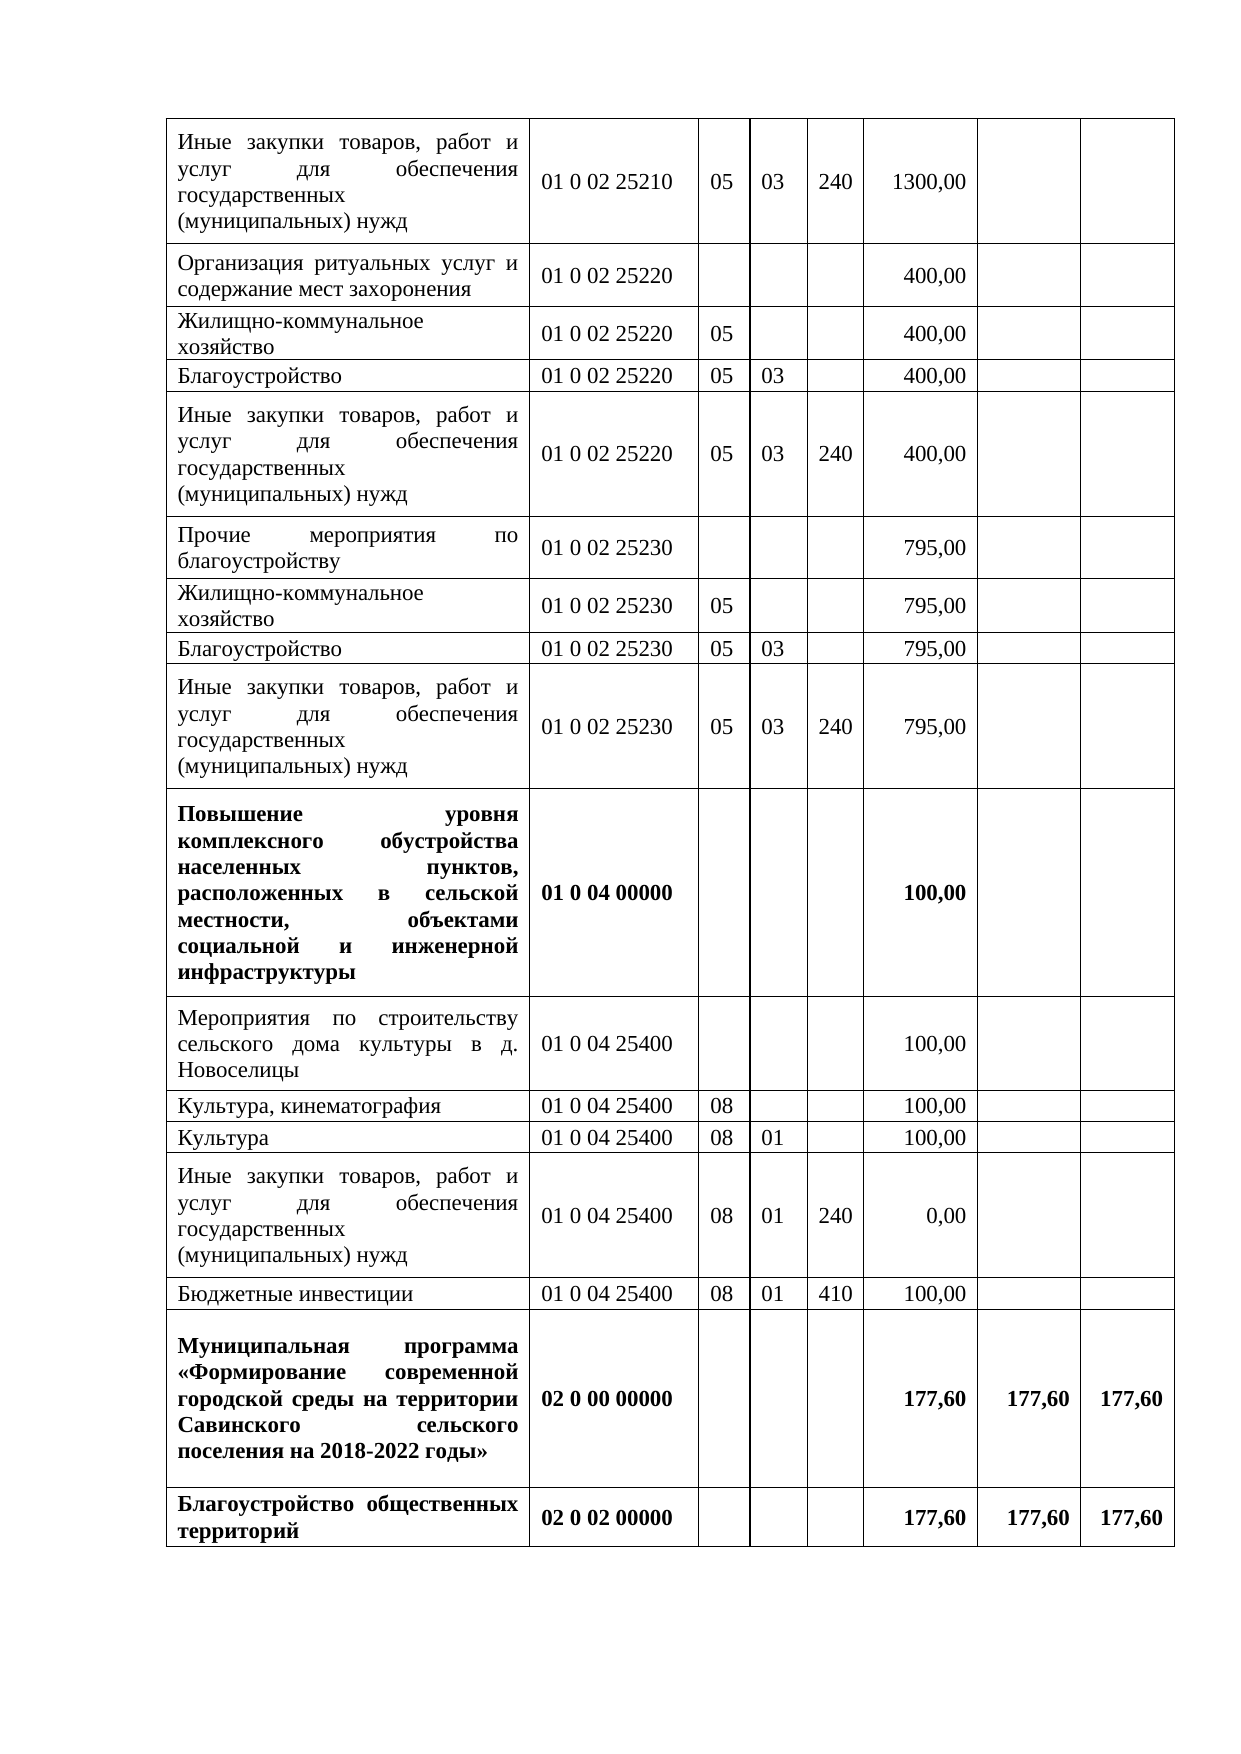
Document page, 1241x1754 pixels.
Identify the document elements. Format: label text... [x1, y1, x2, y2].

table_cell Иные закупки товаров, работ и услуг для обеспечения государственных (муниципальных) нужд [167, 664, 529, 788]
table_cell [751, 244, 807, 306]
table_cell [978, 1122, 1080, 1152]
table_cell 100,00 [864, 1278, 977, 1308]
table_cell 177,60 [978, 1310, 1080, 1487]
table_cell [1081, 1153, 1174, 1277]
table_cell 400,00 [864, 392, 977, 516]
table_cell [808, 1310, 863, 1487]
table_cell 400,00 [864, 244, 977, 306]
table_cell [978, 789, 1080, 996]
table_cell 01 0 04 00000 [530, 789, 698, 996]
table_cell [1081, 789, 1174, 996]
table_cell 03 [751, 633, 807, 663]
table_cell [978, 307, 1080, 359]
table_cell [978, 119, 1080, 243]
table_cell [978, 997, 1080, 1090]
table_cell 05 [699, 307, 749, 359]
table_cell [808, 517, 863, 578]
table_cell 400,00 [864, 360, 977, 391]
table_cell Повышение уровня комплексного обустройства населенных пунктов, расположенных в сельской местности, объектами социальной и инженерной инфраструктуры [167, 789, 529, 996]
table_cell 01 0 02 25230 [530, 517, 698, 578]
table_cell Муниципальная программа «Формирование современной городской среды на территории Савинского сельского поселения на 2018-2022 годы» [167, 1310, 529, 1487]
table_cell 08 [699, 1091, 749, 1121]
table_cell Организация ритуальных услуг и содержание мест захоронения [167, 244, 529, 306]
table_cell [1081, 1278, 1174, 1308]
table_cell [808, 997, 863, 1090]
table_cell Мероприятия по строительству сельского дома культуры в д. Новоселицы [167, 997, 529, 1090]
table_cell 05 [699, 392, 749, 516]
table_cell Благоустройство [167, 360, 529, 391]
table_cell 410 [808, 1278, 863, 1308]
table_cell [808, 579, 863, 632]
table_cell 177,60 [864, 1310, 977, 1487]
table_cell [808, 789, 863, 996]
table_cell [1081, 1122, 1174, 1152]
table_cell 02 0 02 00000 [530, 1488, 698, 1546]
table_cell [1081, 517, 1174, 578]
table_cell 03 [751, 119, 807, 243]
table_cell Прочие мероприятия по благоустройству [167, 517, 529, 578]
table_cell 177,60 [978, 1488, 1080, 1546]
table_cell [751, 1091, 807, 1121]
table_cell 08 [699, 1122, 749, 1152]
table_cell 1300,00 [864, 119, 977, 243]
table_cell 05 [699, 119, 749, 243]
table_cell 01 [751, 1278, 807, 1308]
table_cell [699, 997, 749, 1090]
table_cell 01 0 02 25210 [530, 119, 698, 243]
table_cell [699, 789, 749, 996]
table_cell Культура, кинематография [167, 1091, 529, 1121]
table_cell 08 [699, 1278, 749, 1308]
table_cell 05 [699, 633, 749, 663]
table_cell [978, 664, 1080, 788]
table_cell [808, 1122, 863, 1152]
table_cell 795,00 [864, 517, 977, 578]
table_cell [1081, 244, 1174, 306]
table_cell [699, 1488, 749, 1546]
table_cell 08 [699, 1153, 749, 1277]
table_cell 177,60 [1081, 1488, 1174, 1546]
table_cell 01 0 02 25230 [530, 664, 698, 788]
table_cell 100,00 [864, 997, 977, 1090]
table_cell [978, 633, 1080, 663]
table_cell [978, 244, 1080, 306]
table_cell 01 0 04 25400 [530, 997, 698, 1090]
table_cell 100,00 [864, 1091, 977, 1121]
table_cell 01 0 02 25220 [530, 392, 698, 516]
table_cell 03 [751, 360, 807, 391]
table_cell 400,00 [864, 307, 977, 359]
table_cell [808, 307, 863, 359]
table_cell Благоустройство [167, 633, 529, 663]
table_cell 240 [808, 664, 863, 788]
table_cell 02 0 00 00000 [530, 1310, 698, 1487]
table_cell 240 [808, 119, 863, 243]
table_cell [1081, 360, 1174, 391]
table_cell [808, 360, 863, 391]
table_cell [978, 579, 1080, 632]
table_cell Иные закупки товаров, работ и услуг для обеспечения государственных (муниципальных) нужд [167, 1153, 529, 1277]
table_cell 05 [699, 360, 749, 391]
table_cell [751, 517, 807, 578]
table_cell 05 [699, 579, 749, 632]
table_cell 01 0 04 25400 [530, 1153, 698, 1277]
table_cell [808, 1091, 863, 1121]
table_cell 01 0 02 25220 [530, 244, 698, 306]
table_cell [978, 1091, 1080, 1121]
table_cell Бюджетные инвестиции [167, 1278, 529, 1308]
table_cell [808, 244, 863, 306]
table_cell [978, 1153, 1080, 1277]
table_cell [978, 517, 1080, 578]
table_cell Благоустройство общественных территорий [167, 1488, 529, 1546]
table_cell [978, 1278, 1080, 1308]
table_cell 03 [751, 392, 807, 516]
table_cell 01 0 02 25220 [530, 360, 698, 391]
table_cell [751, 1488, 807, 1546]
table_cell [1081, 633, 1174, 663]
table_cell [751, 307, 807, 359]
table_cell [1081, 1091, 1174, 1121]
table_cell [1081, 307, 1174, 359]
table_cell Иные закупки товаров, работ и услуг для обеспечения государственных (муниципальных) нужд [167, 392, 529, 516]
table_cell 0,00 [864, 1153, 977, 1277]
table_cell 795,00 [864, 664, 977, 788]
table_cell 01 0 02 25230 [530, 579, 698, 632]
table_cell 05 [699, 664, 749, 788]
table_cell [1081, 119, 1174, 243]
table_cell 01 0 04 25400 [530, 1122, 698, 1152]
table_cell 240 [808, 392, 863, 516]
table_cell [808, 1488, 863, 1546]
table_cell [699, 1310, 749, 1487]
table_cell 795,00 [864, 579, 977, 632]
table_cell [1081, 579, 1174, 632]
table_cell 01 0 04 25400 [530, 1278, 698, 1308]
table_cell 01 0 02 25220 [530, 307, 698, 359]
table_cell Культура [167, 1122, 529, 1152]
table_cell 240 [808, 1153, 863, 1277]
table_cell 100,00 [864, 1122, 977, 1152]
table_cell [978, 392, 1080, 516]
table_cell [1081, 997, 1174, 1090]
table_cell [751, 579, 807, 632]
table_cell [699, 517, 749, 578]
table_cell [167, 119, 529, 243]
table_cell [751, 789, 807, 996]
table_cell [751, 997, 807, 1090]
table_cell [808, 633, 863, 663]
table_cell 01 0 04 25400 [530, 1091, 698, 1121]
table_cell 177,60 [864, 1488, 977, 1546]
table_cell 03 [751, 664, 807, 788]
table_cell [1081, 664, 1174, 788]
table_cell 01 [751, 1122, 807, 1152]
table_cell 795,00 [864, 633, 977, 663]
table_cell [978, 360, 1080, 391]
table_cell Жилищно-коммунальное хозяйство [167, 579, 529, 632]
table_cell [1081, 392, 1174, 516]
table_cell 01 0 02 25230 [530, 633, 698, 663]
table_cell [751, 1310, 807, 1487]
table_cell 177,60 [1081, 1310, 1174, 1487]
table_cell Жилищно-коммунальное хозяйство [167, 307, 529, 359]
table_cell 01 [751, 1153, 807, 1277]
table_cell 100,00 [864, 789, 977, 996]
table_cell [699, 244, 749, 306]
